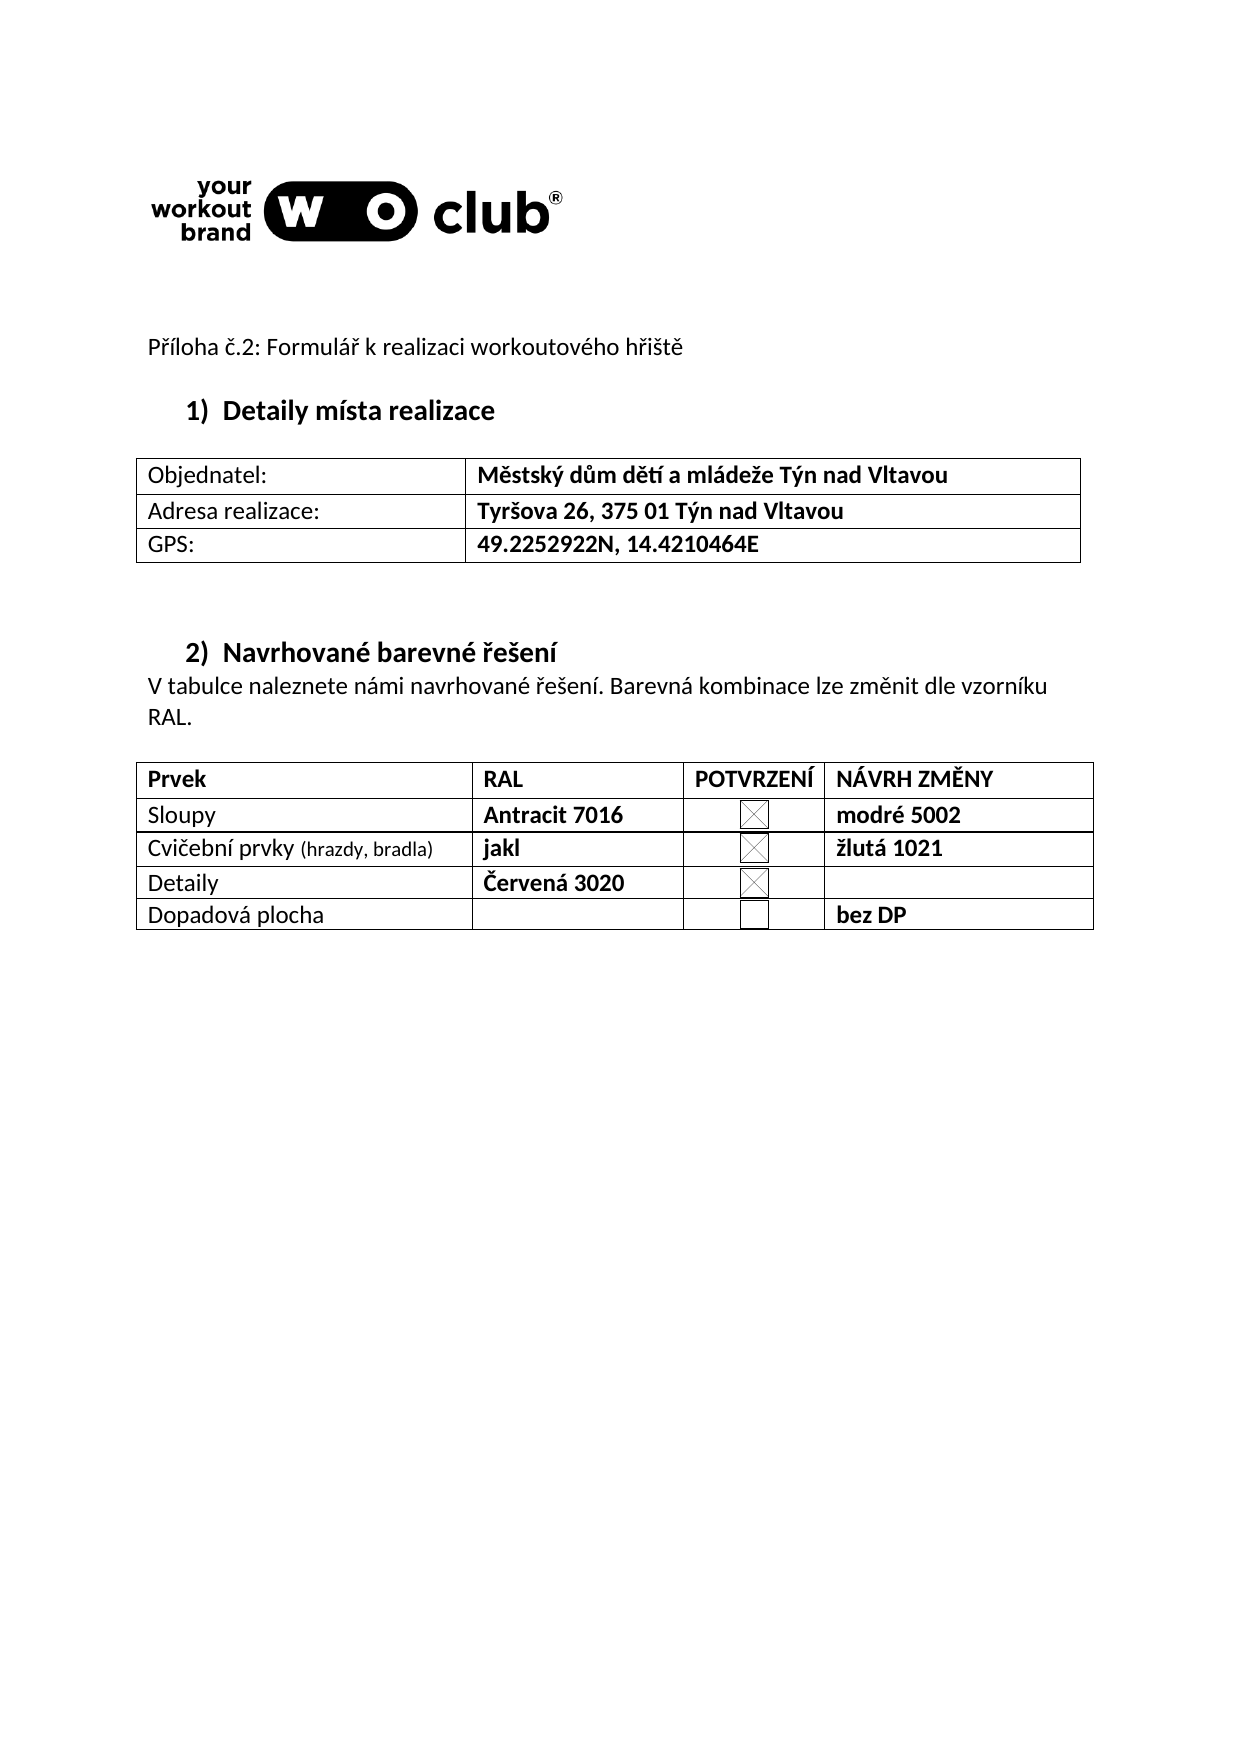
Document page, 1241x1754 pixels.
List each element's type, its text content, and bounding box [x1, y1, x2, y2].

table_cell [473, 899, 683, 929]
picture [147, 177, 566, 245]
table_cell [684, 799, 824, 831]
table_cell [684, 899, 824, 929]
table_header NÁVRH ZMĚNY [825, 763, 1093, 798]
table_cell modré 5002 [825, 799, 1093, 831]
table_header RAL [473, 763, 683, 798]
table_cell 49.2252922N, 14.4210464E [466, 529, 1080, 562]
list Navrhované barevné řešení [185, 634, 1093, 670]
table_header POTVRZENÍ [684, 763, 824, 798]
table_header Objednatel: [137, 459, 465, 494]
table_cell Adresa realizace: [137, 495, 465, 527]
table_cell Tyršova 26, 375 01 Týn nad Vltavou [466, 495, 1080, 527]
table_cell Dopadová plocha [137, 899, 472, 929]
table_cell jakl [473, 833, 683, 866]
table_cell Sloupy [137, 799, 472, 831]
text Příloha č.2: Formulář k realizaci workoutového hřiště [148, 331, 1093, 361]
table_cell GPS: [137, 529, 465, 562]
table_cell [825, 867, 1093, 898]
table_header Prvek [137, 763, 472, 798]
table_cell Antracit 7016 [473, 799, 683, 831]
table_cell Cvičební prvky (hrazdy, bradla) [137, 833, 472, 866]
table_cell bez DP [825, 899, 1093, 929]
table_cell Detaily [137, 867, 472, 898]
table_cell žlutá 1021 [825, 833, 1093, 866]
list Detaily místa realizace [185, 392, 1093, 427]
table_cell [684, 833, 824, 866]
table_cell Červená 3020 [473, 867, 683, 898]
text V tabulce naleznete námi navrhované řešení. Barevná kombinace lze změnit dle vzorníku RAL. [148, 670, 1093, 731]
table_cell [684, 867, 824, 898]
table_header Městský dům dětí a mládeže Týn nad Vltavou [466, 459, 1080, 494]
